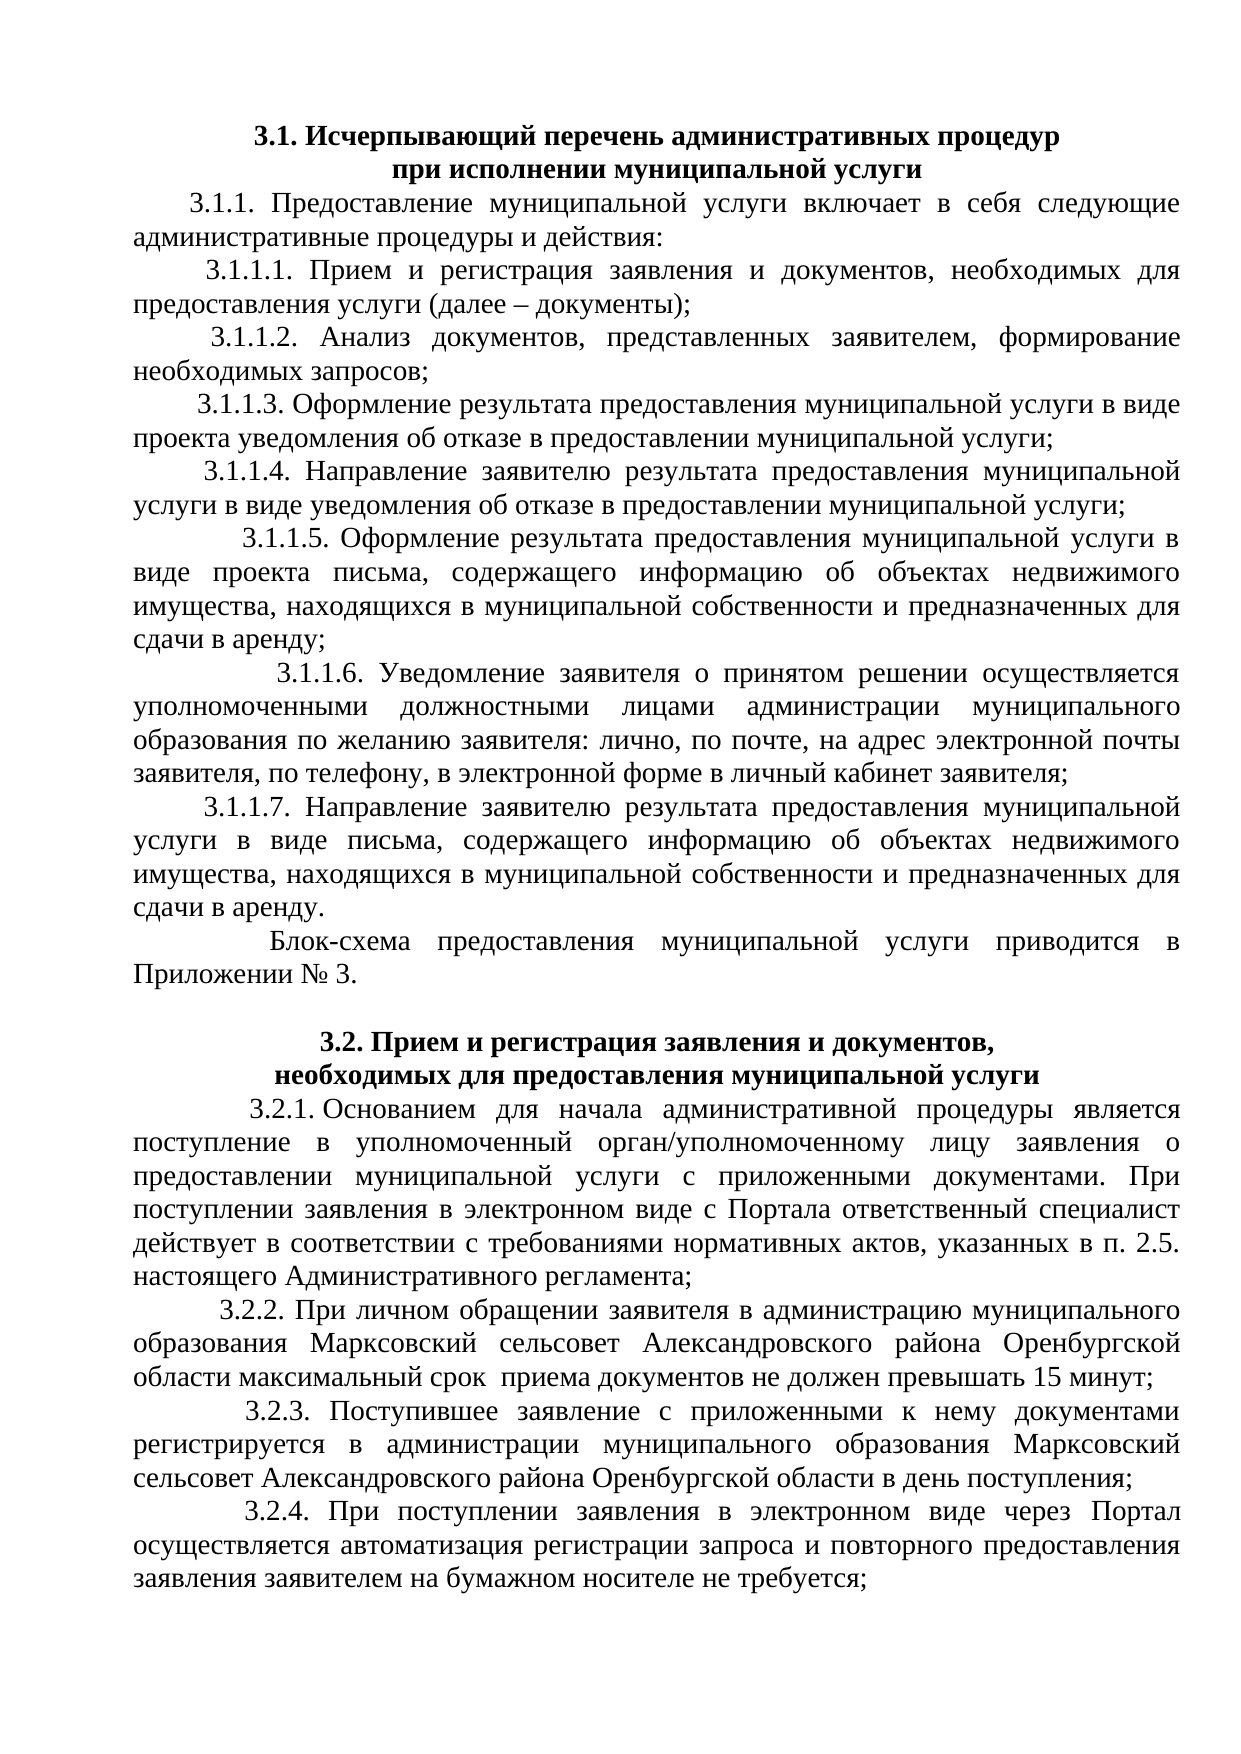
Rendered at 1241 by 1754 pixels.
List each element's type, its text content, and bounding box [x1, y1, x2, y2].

text 3.1.1.7. Направление заявителю результата предоставления муниципальной услуги в виде письма, содержащего информацию об объектах недвижимого имущества, находящихся в муниципальной собственности и предназначенных для сдачи в аренду. [133, 789, 1181, 923]
text 3.2.1. Основанием для начала административной процедуры является поступление в уполномоченный орган/уполномоченному лицу заявления о предоставлении муниципальной услуги с приложенными документами. При поступлении заявления в электронном виде с Портала ответственный специалист действует в соответствии с требованиями нормативных актов, указанных в п. 2.5. настоящего Административного регламента; [133, 1091, 1181, 1292]
text 3.1.1.6. Уведомление заявителя о принятом решении осуществляется уполномоченными должностными лицами администрации муниципального образования по желанию заявителя: лично, по почте, на адрес электронной почты заявителя, по телефону, в электронной форме в личный кабинет заявителя; [133, 655, 1181, 789]
text 3.1.1.1. Прием и регистрация заявления и документов, необходимых для предоставления услуги (далее – документы); [133, 252, 1181, 319]
text Блок-схема предоставления муниципальной услуги приводится в Приложении № 3. [133, 923, 1181, 990]
text 3.1. Исчерпывающий перечень административных процедур [133, 118, 1181, 152]
text необходимых для предоставления муниципальной услуги [133, 1057, 1181, 1091]
text 3.2.2. При личном обращении заявителя в администрацию муниципального образования Марксовский сельсовет Александровского района Оренбургской области максимальный срок приема документов не должен превышать 15 минут; [133, 1292, 1181, 1393]
text при исполнении муниципальной услуги [133, 152, 1181, 185]
text 3.1.1. Предоставление муниципальной услуги включает в себя следующие административные процедуры и действия: [133, 185, 1181, 252]
text 3.1.1.5. Оформление результата предоставления муниципальной услуги в виде проекта письма, содержащего информацию об объектах недвижимого имущества, находящихся в муниципальной собственности и предназначенных для сдачи в аренду; [133, 521, 1181, 655]
text 3.1.1.3. Оформление результата предоставления муниципальной услуги в виде проекта уведомления об отказе в предоставлении муниципальной услуги; [133, 386, 1181, 453]
text 3.1.1.4. Направление заявителю результата предоставления муниципальной услуги в виде уведомления об отказе в предоставлении муниципальной услуги; [133, 453, 1181, 521]
text 3.2.3. Поступившее заявление с приложенными к нему документами регистрируется в администрации муниципального образования Марксовский сельсовет Александровского района Оренбургской области в день поступления; [133, 1393, 1181, 1493]
text 3.2.4. При поступлении заявления в электронном виде через Портал осуществляется автоматизация регистрации запроса и повторного предоставления заявления заявителем на бумажном носителе не требуется; [133, 1493, 1181, 1594]
text 3.1.1.2. Анализ документов, представленных заявителем, формирование необходимых запросов; [133, 319, 1181, 386]
text 3.2. Прием и регистрация заявления и документов, [133, 1024, 1181, 1057]
